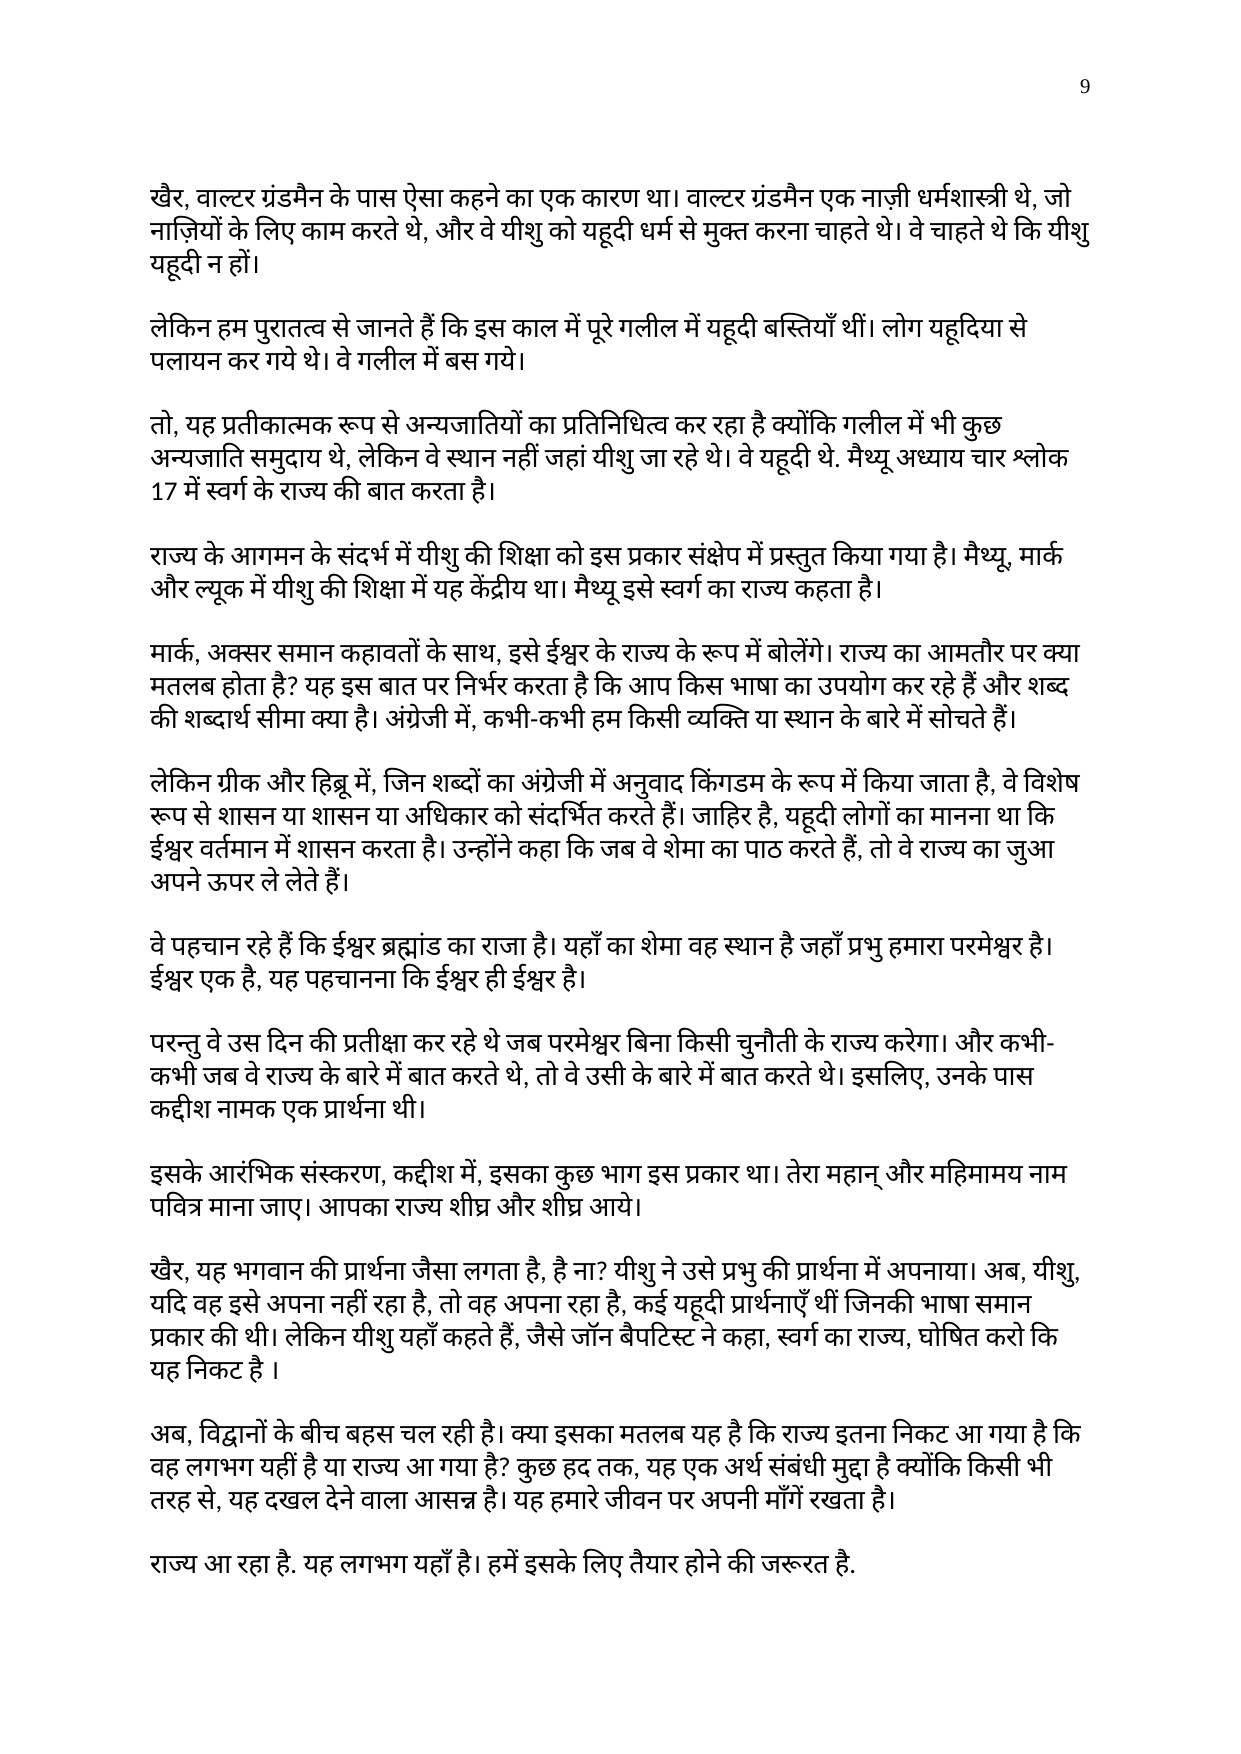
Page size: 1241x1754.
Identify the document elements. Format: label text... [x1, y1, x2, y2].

text इसके आरंभिक संस्करण, कद्दीश में, इसका कुछ भाग इस प्रकार था। तेरा महान् और महिमामय नाम पवित्र माना जाए। आपका राज्य शीघ्र और शीघ्र आये। [150, 1157, 1090, 1223]
text राज्य के आगमन के संदर्भ में यीशु की शिक्षा को इस प्रकार संक्षेप में प्रस्तुत किया गया है। मैथ्यू, मार्क और ल्यूक में यीशु की शिक्षा में यह केंद्रीय था। मैथ्यू इसे स्वर्ग का राज्य कहता है। [150, 539, 1090, 605]
text लेकिन ग्रीक और हिब्रू में, जिन शब्दों का अंग्रेजी में अनुवाद किंगडम के रूप में किया जाता है, वे विशेष रूप से शासन या शासन या अधिकार को संदर्भित करते हैं। जाहिर है, यहूदी लोगों का मानना था कि ईश्वर वर्तमान में शासन करता है। उन्होंने कहा कि जब वे शेमा का पाठ करते हैं, तो वे राज्य का जुआ अपने ऊपर ले लेते हैं। [150, 766, 1090, 898]
text लेकिन हम पुरातत्व से जानते हैं कि इस काल में पूरे गलील में यहूदी बस्तियाँ थीं। लोग यहूदिया से पलायन कर गये थे। वे गलील में बस गये। [150, 311, 1090, 377]
text परन्तु वे उस दिन की प्रतीक्षा कर रहे थे जब परमेश्वर बिना किसी चुनौती के राज्य करेगा। और कभी-कभी जब वे राज्य के बारे में बात करते थे, तो वे उसी के बारे में बात करते थे। इसलिए, उनके पास कद्दीश नामक एक प्रार्थना थी। [150, 1027, 1090, 1126]
text राज्य आ रहा है. यह लगभग यहाँ है। हमें इसके लिए तैयार होने की जरूरत है. [150, 1547, 1090, 1580]
text अब, विद्वानों के बीच बहस चल रही है। क्या इसका मतलब यह है कि राज्य इतना निकट आ गया है कि वह लगभग यहीं है या राज्य आ गया है? कुछ हद तक, यह एक अर्थ संबंधी मुद्दा है क्योंकि किसी भी तरह से, यह दखल देने वाला आसन्न है। यह हमारे जीवन पर अपनी माँगें रखता है। [150, 1417, 1090, 1516]
text तो, यह प्रतीकात्मक रूप से अन्यजातियों का प्रतिनिधित्व कर रहा है क्योंकि गलील में भी कुछ अन्यजाति समुदाय थे, लेकिन वे स्थान नहीं जहां यीशु जा रहे थे। वे यहूदी थे. मैथ्यू अध्याय चार श्लोक 17 में स्वर्ग के राज्य की बात करता है। [150, 408, 1090, 508]
text खैर, वाल्टर ग्रंडमैन के पास ऐसा कहने का एक कारण था। वाल्टर ग्रंडमैन एक नाज़ी धर्मशास्त्री थे, जो नाज़ियों के लिए काम करते थे, और वे यीशु को यहूदी धर्म से मुक्त करना चाहते थे। वे चाहते थे कि यीशु यहूदी न हों। [150, 181, 1090, 280]
text खैर, यह भगवान की प्रार्थना जैसा लगता है, है ना? यीशु ने उसे प्रभु की प्रार्थना में अपनाया। अब, यीशु, यदि वह इसे अपना नहीं रहा है, तो वह अपना रहा है, कई यहूदी प्रार्थनाएँ थीं जिनकी भाषा समान प्रकार की थी। लेकिन यीशु यहाँ कहते हैं, जैसे जॉन बैपटिस्ट ने कहा, स्वर्ग का राज्य, घोषित करो कि यह निकट है । [150, 1254, 1090, 1386]
text वे पहचान रहे हैं कि ईश्वर ब्रह्मांड का राजा है। यहाँ का शेमा वह स्थान है जहाँ प्रभु हमारा परमेश्वर है। ईश्वर एक है, यह पहचानना कि ईश्वर ही ईश्वर है। [150, 929, 1090, 995]
text मार्क, अक्सर समान कहावतों के साथ, इसे ईश्वर के राज्य के रूप में बोलेंगे। राज्य का आमतौर पर क्या मतलब होता है? यह इस बात पर निर्भर करता है कि आप किस भाषा का उपयोग कर रहे हैं और शब्द की शब्दार्थ सीमा क्या है। अंग्रेजी में, कभी-कभी हम किसी व्यक्ति या स्थान के बारे में सोचते हैं। [150, 636, 1090, 735]
